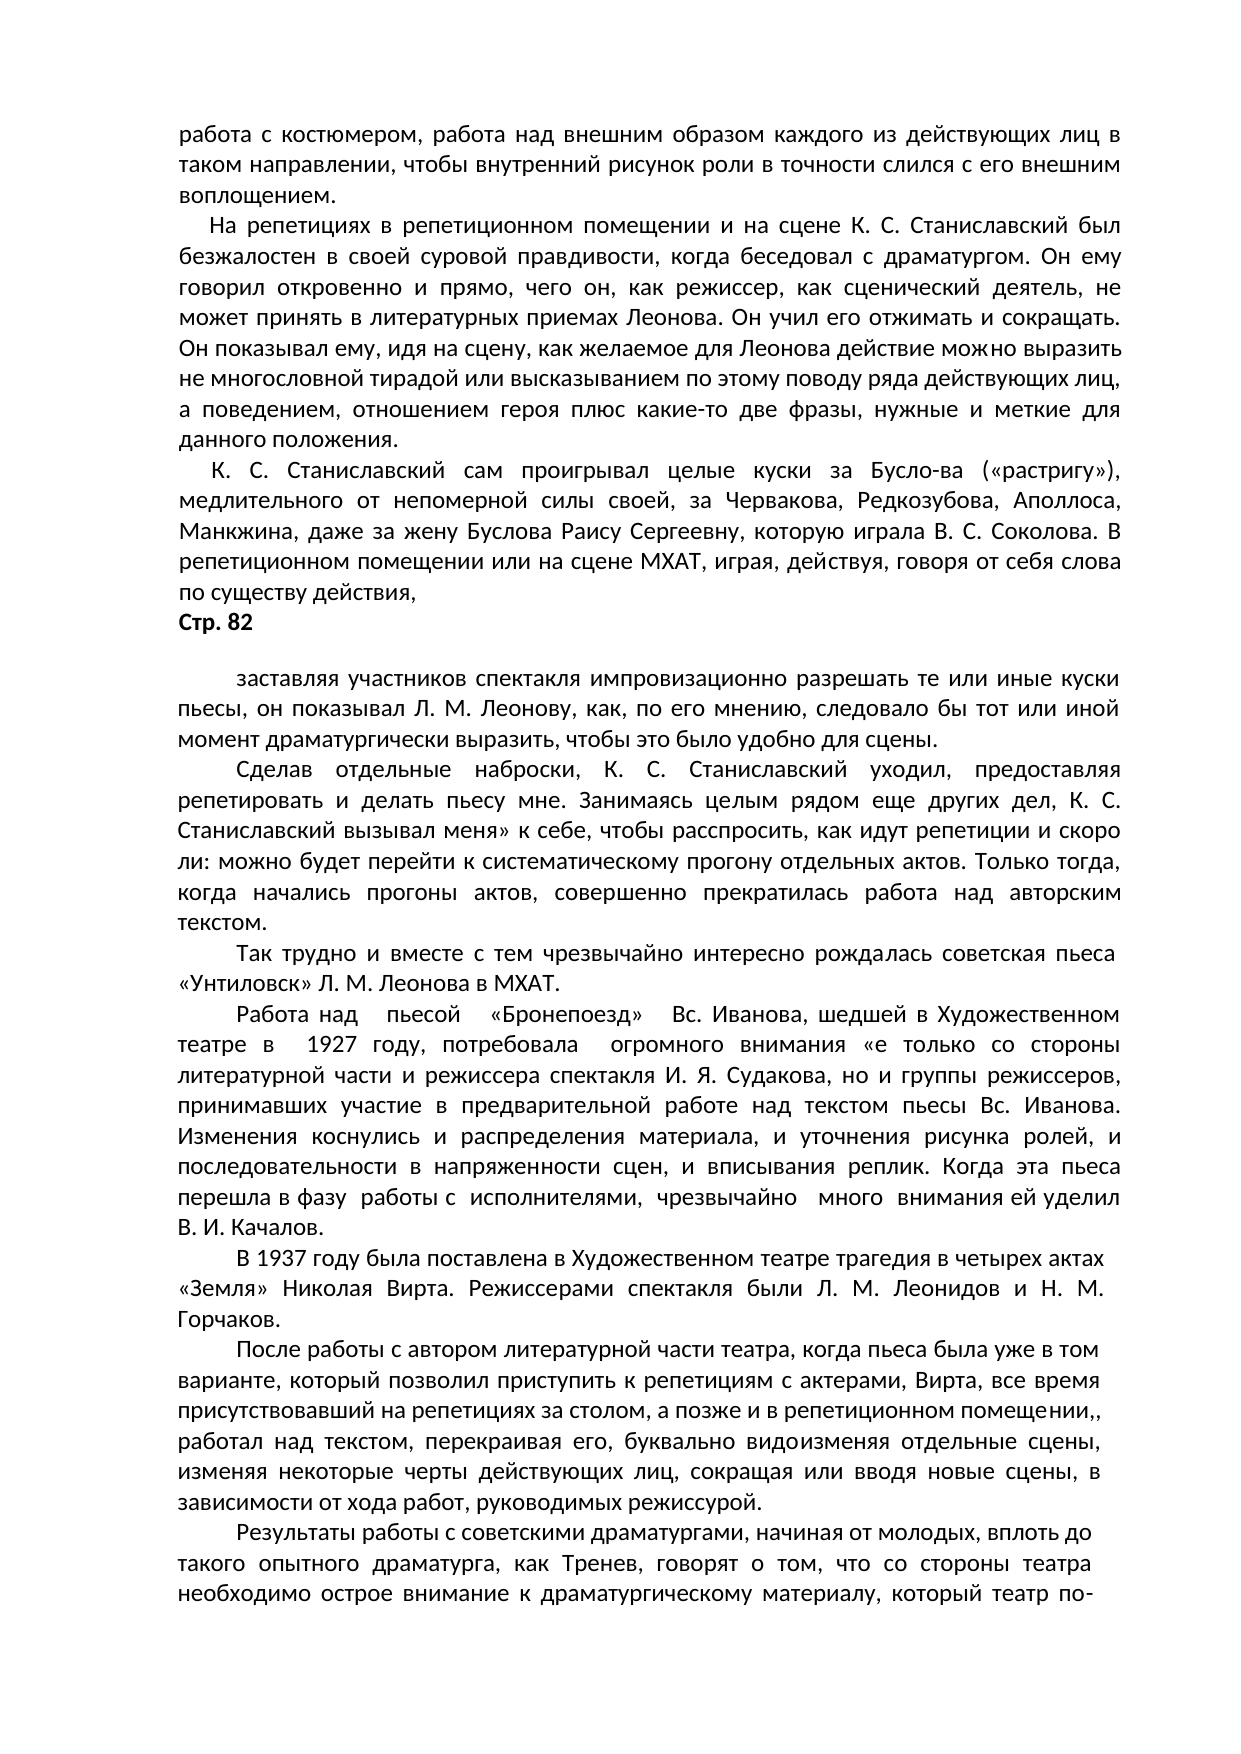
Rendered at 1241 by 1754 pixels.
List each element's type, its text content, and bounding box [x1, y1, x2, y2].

text Так трудно и вместе с тем чрезвычайно интересно рождалась советская пьеса «Унтиловск» Л. М. Леонова в МХАТ. [177, 937, 1116, 998]
text В 1937 году была поставлена в Художественном театре трагедия в четырех актах «Земля» Николая Вирта. Режиссерами спектакля были Л. М. Леонидов и Н. М. Горчаков. [177, 1242, 1105, 1333]
text После работы с автором литературной части театра, когда пьеса была уже в том варианте, который позволил приступить к репетициям с актерами, Вирта, все время присутствовавший на репетициях за столом, а позже и в репетиционном помещении,, работал над текстом, перекраивая его, буквально видоизменяя отдельные сцены, изменяя некоторые черты действующих лиц, сокращая или вводя новые сцены, в зависимости от хода работ, руководимых режиссурой. [177, 1333, 1101, 1517]
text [177, 1517, 1093, 1608]
text Стр. 82 [179, 606, 1122, 637]
text Работа над пьесой «Бронепоезд» Вс. Иванова, шедшей в Художественном театре в 1927 году, потребовала огромного внимания «е только со стороны литературной части и режиссера спектакля И. Я. Судакова, но и группы режиссеров, принимавших участие в предварительной работе над текстом пьесы Вс. Иванова. Изменения коснулись и распределения материала, и уточнения рисунка ролей, и последовательности в напряженности сцен, и вписывания реплик. Когда эта пьеса перешла в фазу работы с исполнителями, чрезвычайно много внимания ей уделил В. И. Качалов. [177, 998, 1122, 1242]
text На репетициях в репетиционном помещении и на сцене К. С. Станиславский был безжалостен в своей суровой правдивости, когда беседовал с драматургом. Он ему говорил откровенно и прямо, чего он, как режиссер, как сценический деятель, не может принять в литературных приемах Леонова. Он учил его отжимать и сокращать. Он показывал ему, идя на сцену, как желаемое для Леонова действие можно выразить не многословной тирадой или высказыванием по этому поводу ряда действующих лиц, а поведением, отношением героя плюс какие-то две фразы, нужные и меткие для данного положения. [179, 210, 1122, 454]
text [179, 118, 1122, 210]
text К. С. Станиславский сам проигрывал целые куски за Бусло-ва («растригу»), медлительного от непомерной силы своей, за Червакова, Редкозубова, Аполлоса, Манкжина, даже за жену Буслова Раису Сергеевну, которую играла В. С. Соколова. В репетиционном помещении или на сцене МХАТ, играя, действуя, говоря от себя слова по существу действия, [179, 454, 1122, 606]
text заставляя участников спектакля импровизационно разрешать те или иные куски пьесы, он показывал Л. М. Леонову, как, по его мнению, следовало бы тот или иной момент драматургически выразить, чтобы это было удобно для сцены. [177, 662, 1121, 753]
text Сделав отдельные наброски, К. С. Станиславский уходил, предоставляя репетировать и делать пьесу мне. Занимаясь целым рядом еще других дел, К. С. Станиславский вызывал меня» к себе, чтобы расспросить, как идут репетиции и скоро ли: можно будет перейти к систематическому прогону отдельных актов. Только тогда, когда начались прогоны актов, совершенно прекратилась работа над авторским текстом. [177, 753, 1122, 937]
